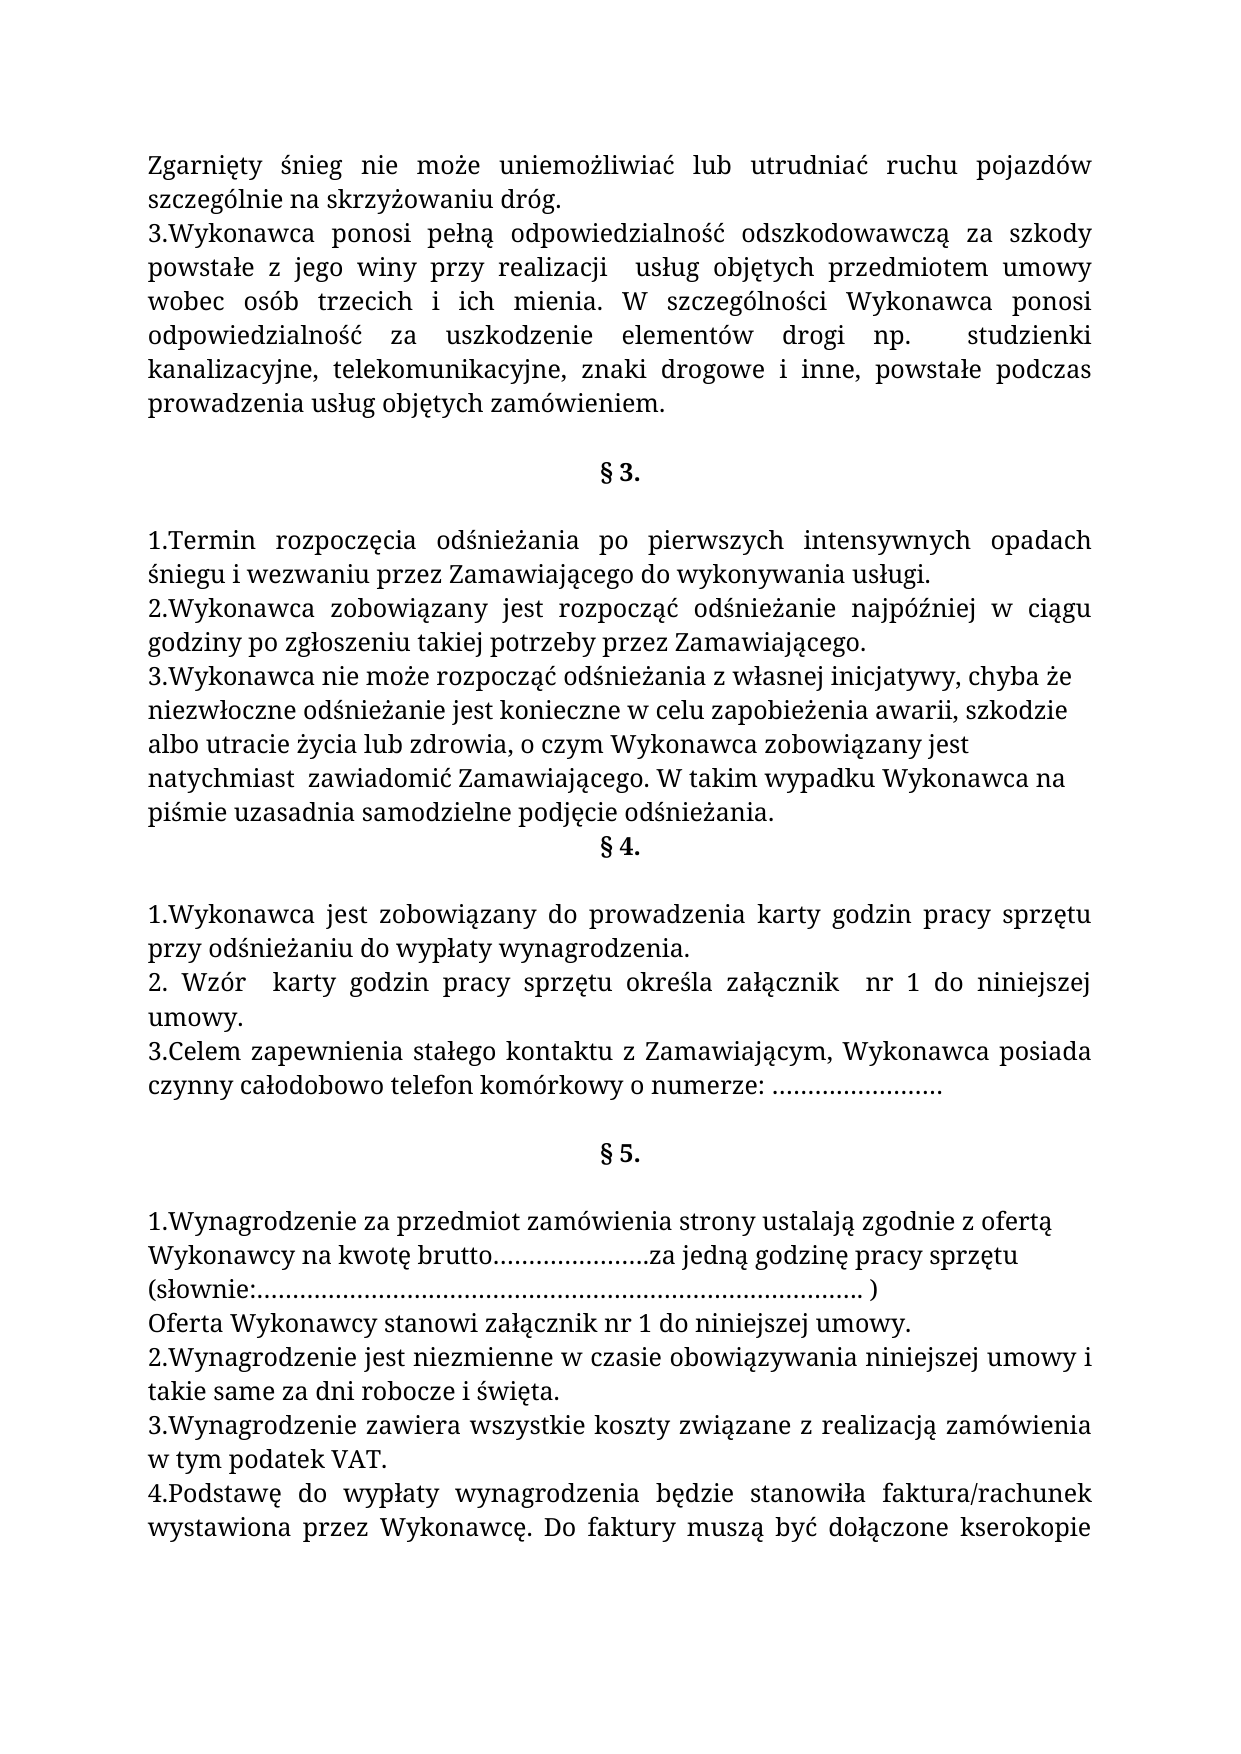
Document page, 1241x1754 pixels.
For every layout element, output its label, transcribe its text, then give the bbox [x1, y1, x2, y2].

text § 3. [148, 454, 1093, 488]
text Oferta Wykonawcy stanowi załącznik nr 1 do niniejszej umowy. [148, 1306, 1093, 1340]
text 3.Wykonawca ponosi pełną odpowiedzialność odszkodowawczą za szkody powstałe z jego winy przy realizacji usług objętych przedmiotem umowy wobec osób trzecich i ich mienia. W szczególności Wykonawca ponosi odpowiedzialność za uszkodzenie elementów drogi np. studzienki kanalizacyjne, telekomunikacyjne, znaki drogowe i inne, powstałe podczas prowadzenia usług objętych zamówieniem. [148, 216, 1093, 420]
text 3.Wynagrodzenie zawiera wszystkie koszty związane z realizacją zamówienia w tym podatek VAT. [148, 1408, 1093, 1476]
text § 5. [148, 1135, 1093, 1169]
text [148, 148, 1093, 216]
text 1.Wynagrodzenie za przedmiot zamówienia strony ustalają zgodnie z ofertą Wykonawcy na kwotę brutto………………….za jedną godzinę pracy sprzętu (słownie:…………………………………………………………………………. ) [148, 1203, 1093, 1306]
text 2. Wzór karty godzin pracy sprzętu określa załącznik nr 1 do niniejszej umowy. [148, 965, 1093, 1033]
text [148, 1476, 1093, 1544]
text § 4. [148, 829, 1093, 863]
text 2.Wynagrodzenie jest niezmienne w czasie obowiązywania niniejszej umowy i takie same za dni robocze i święta. [148, 1340, 1093, 1408]
text 2.Wykonawca zobowiązany jest rozpocząć odśnieżanie najpóźniej w ciągu godziny po zgłoszeniu takiej potrzeby przez Zamawiającego. [148, 590, 1093, 658]
text 1.Termin rozpoczęcia odśnieżania po pierwszych intensywnych opadach śniegu i wezwaniu przez Zamawiającego do wykonywania usługi. [148, 522, 1093, 590]
text 1.Wykonawca jest zobowiązany do prowadzenia karty godzin pracy sprzętu przy odśnieżaniu do wypłaty wynagrodzenia. [148, 897, 1093, 965]
text 3.Wykonawca nie może rozpocząć odśnieżania z własnej inicjatywy, chyba że niezwłoczne odśnieżanie jest konieczne w celu zapobieżenia awarii, szkodzie albo utracie życia lub zdrowia, o czym Wykonawca zobowiązany jest natychmiast zawiadomić Zamawiającego. W takim wypadku Wykonawca na piśmie uzasadnia samodzielne podjęcie odśnieżania. [148, 658, 1093, 829]
text 3.Celem zapewnienia stałego kontaktu z Zamawiającym, Wykonawca posiada czynny całodobowo telefon komórkowy o numerze: …………………… [148, 1033, 1093, 1101]
